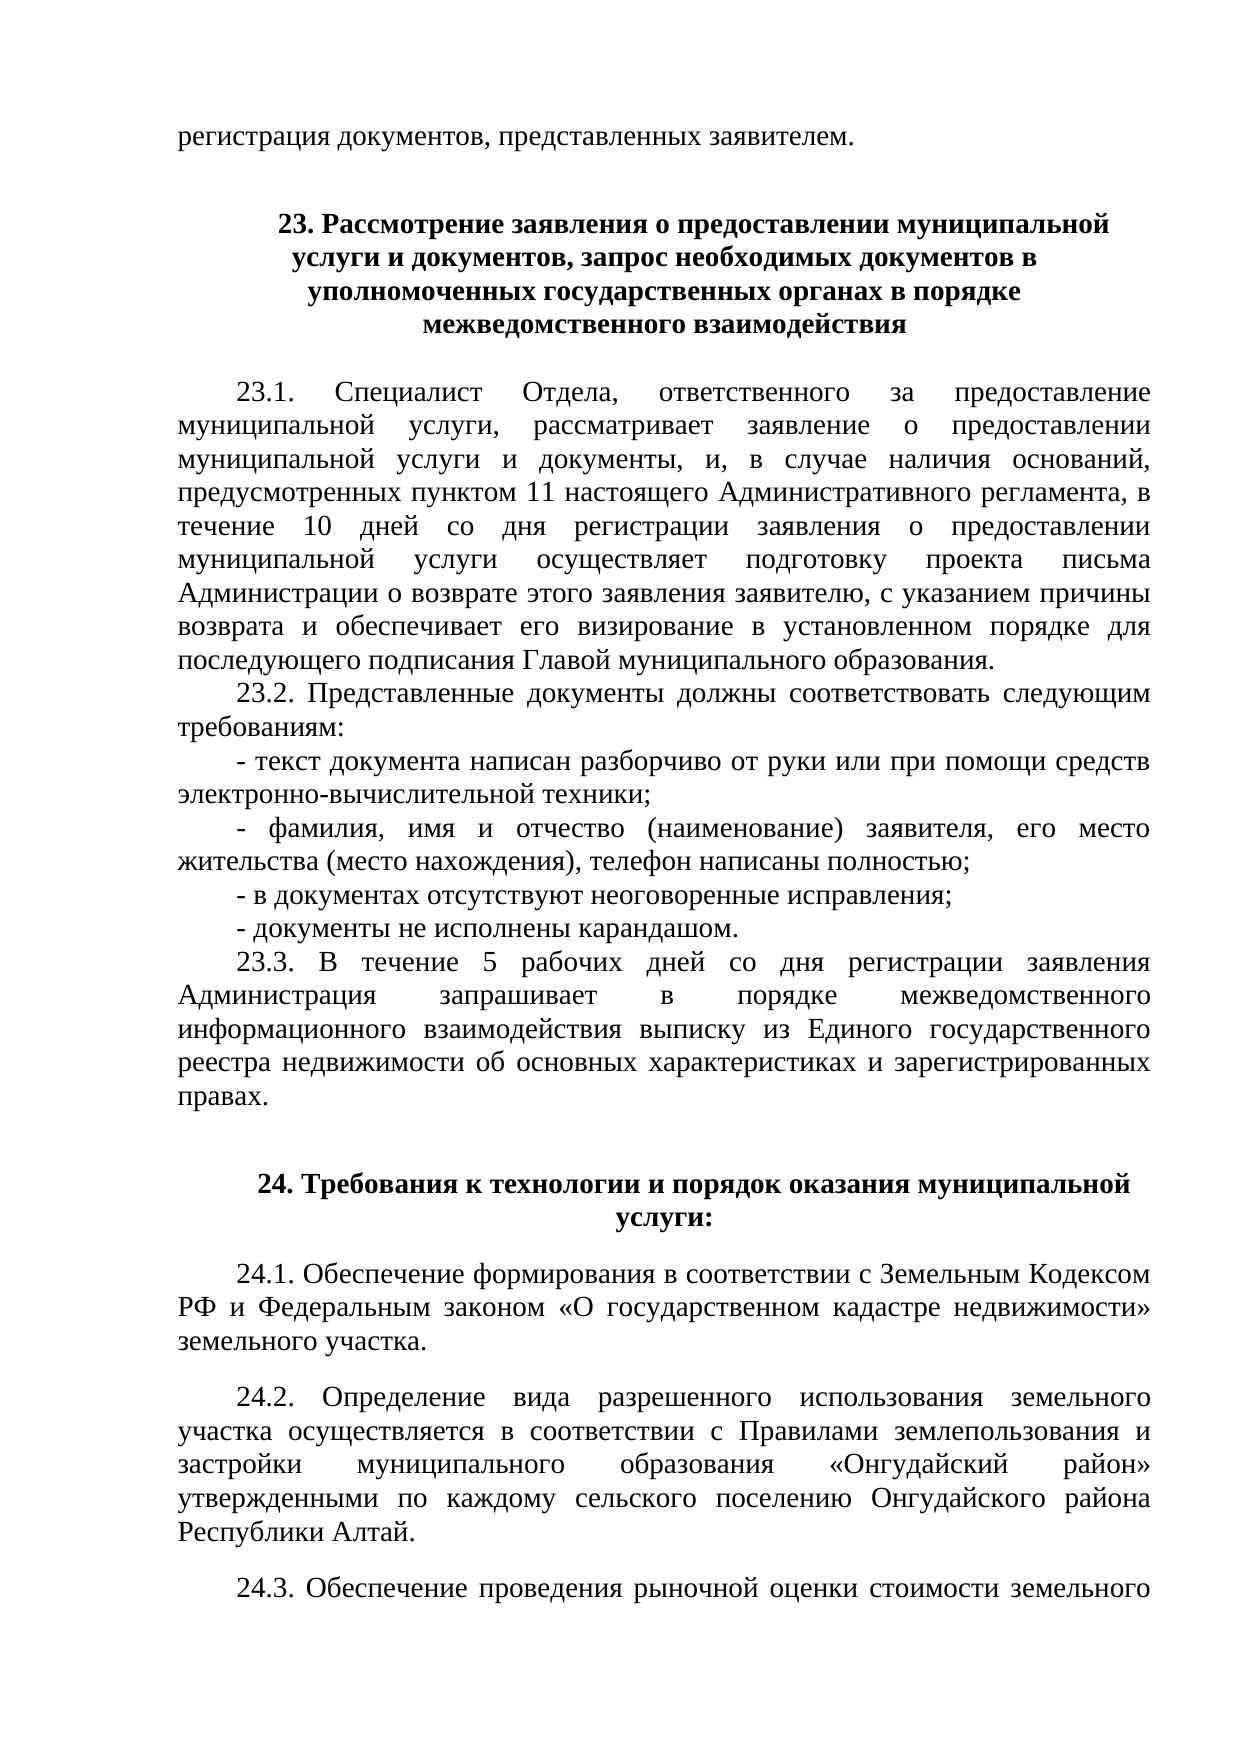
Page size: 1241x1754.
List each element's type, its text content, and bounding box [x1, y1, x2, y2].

subtitle 23. Рассмотрение заявления о предоставлении муниципальной услуги и документов, запрос необходимых документов в уполномоченных государственных органах в порядке межведомственного взаимодействия [177, 206, 1152, 340]
title - в документах отсутствуют неоговоренные исправления; [177, 877, 1152, 910]
title 23.2. Представленные документы должны соответствовать следующим требованиям: [177, 676, 1152, 743]
title - текст документа написан разборчиво от руки или при помощи средств электронно-вычислительной техники; [177, 743, 1152, 810]
text 24.2. Определение вида разрешенного использования земельного участка осуществляется в соответствии с Правилами землепользования и застройки муниципального образования «Онгудайский район» утвержденными по каждому сельского поселению Онгудайского района Республики Алтай. [177, 1379, 1152, 1547]
title - фамилия, имя и отчество (наименование) заявителя, его место жительства (место нахождения), телефон написаны полностью; [177, 810, 1152, 877]
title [177, 118, 1152, 152]
title 23.1. Специалист Отдела, ответственного за предоставление муниципальной услуги, рассматривает заявление о предоставлении муниципальной услуги и документы, и, в случае наличия оснований, предусмотренных пунктом 11 настоящего Административного регламента, в течение 10 дней со дня регистрации заявления о предоставлении муниципальной услуги осуществляет подготовку проекта письма Администрации о возврате этого заявления заявителю, с указанием причины возврата и обеспечивает его визирование в установленном порядке для последующего подписания Главой муниципального образования. [177, 374, 1152, 676]
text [177, 1570, 1152, 1604]
text 24.1. Обеспечение формирования в соответствии с Земельным Кодексом РФ и Федеральным законом «О государственном кадастре недвижимости» земельного участка. [177, 1256, 1152, 1357]
subtitle 24. Требования к технологии и порядок оказания муниципальной услуги: [177, 1166, 1152, 1233]
title - документы не исполнены карандашом. [177, 910, 1152, 944]
title 23.3. В течение 5 рабочих дней со дня регистрации заявления Администрация запрашивает в порядке межведомственного информационного взаимодействия выписку из Единого государственного реестра недвижимости об основных характеристиках и зарегистрированных правах. [177, 944, 1152, 1112]
